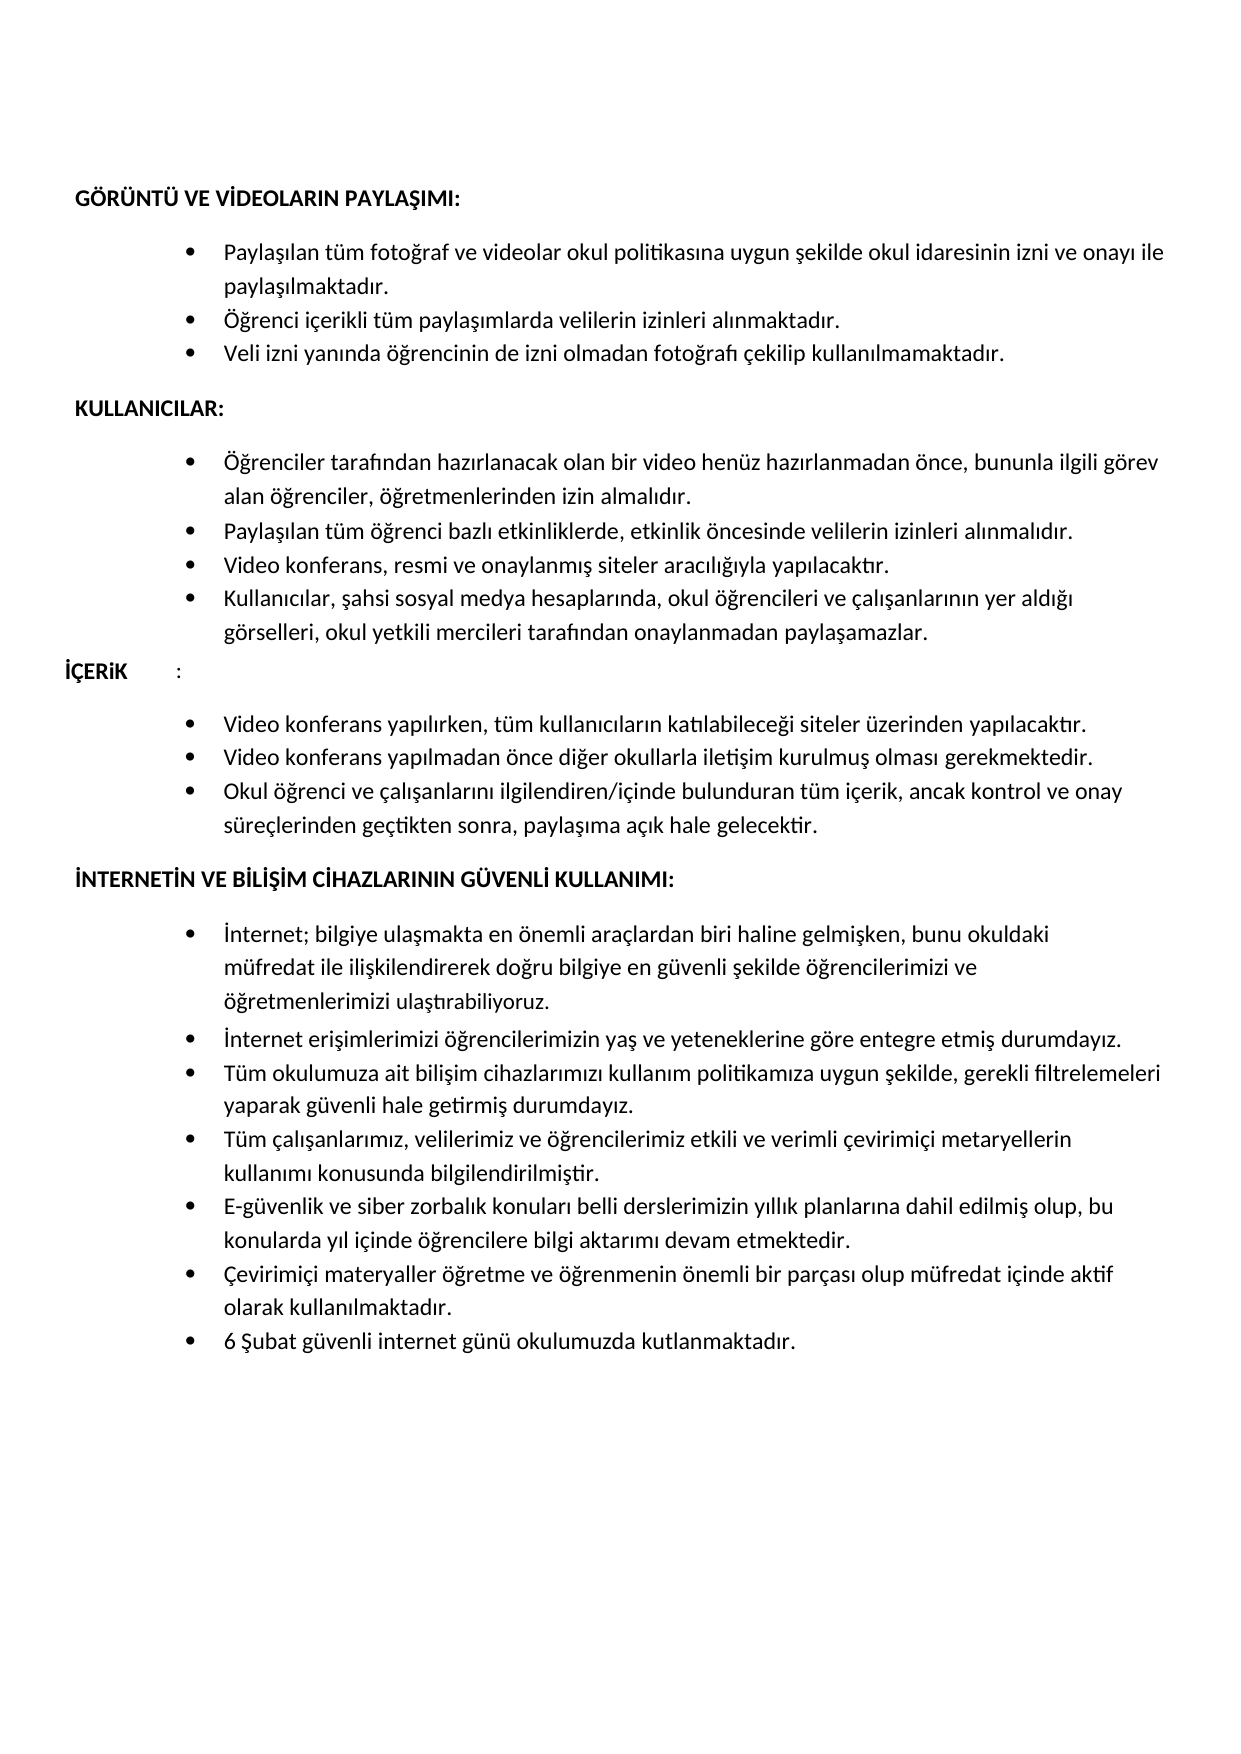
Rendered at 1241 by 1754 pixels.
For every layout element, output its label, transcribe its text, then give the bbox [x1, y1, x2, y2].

list Okul öğrenci ve çalışanlarını ilgilendiren/içinde bulunduran tüm içerik, ancak kontrol ve onay süreçlerinden geçtikten sonra, paylaşıma açık hale gelecektir. [186, 776, 1123, 839]
subtitle İNTERNETİN VE BİLİŞİM CİHAZLARININ GÜVENLİ KULLANIMI: [75, 864, 1178, 894]
list Çevirimiçi materyaller öğretme ve öğrenmenin önemli bir parçası olup müfredat içinde aktif olarak kullanılmaktadır. [186, 1259, 1115, 1322]
subtitle İÇERiK : [64, 656, 150, 686]
list Kullanıcılar, şahsi sosyal medya hesaplarında, okul öğrencileri ve çalışanlarının yer aldığı görselleri, okul yetkili mercileri tarafından onaylanmadan paylaşamazlar. [186, 583, 1074, 646]
list Tüm çalışanlarımız, velilerimiz ve öğrencilerimiz etkili ve verimli çevirimiçi metaryellerin kullanımı konusunda bilgilendirilmiştir. [186, 1124, 1073, 1187]
list Tüm okulumuza ait bilişim cihazlarımızı kullanım politikamıza uygun şekilde, gerekli filtrelemeleri yaparak güvenli hale getirmiş durumdayız. [186, 1058, 1162, 1120]
list Paylaşılan tüm fotoğraf ve videolar okul politikasına uygun şekilde okul idaresinin izni ve onayı ile paylaşılmaktadır. [186, 237, 1166, 300]
subtitle GÖRÜNTÜ VE VİDEOLARIN PAYLAŞIMI: [75, 183, 1178, 212]
list Öğrenci içerikli tüm paylaşımlarda velilerin izinleri alınmaktadır. [186, 305, 1178, 334]
list Paylaşılan tüm öğrenci bazlı etkinliklerde, etkinlik öncesinde velilerin izinleri alınmalıdır. [186, 515, 1178, 545]
list İnternet erişimlerimizi öğrencilerimizin yaş ve yeteneklerine göre entegre etmiş durumdayız. [186, 1024, 1178, 1053]
list İnternet; bilgiye ulaşmakta en önemli araçlardan biri haline gelmişken, bunu okuldaki müfredat ile ilişkilendirerek doğru bilgiye en güvenli şekilde öğrencilerimizi ve öğretmenlerimizi ulaştırabiliyoruz. [186, 919, 1147, 1015]
list Öğrenciler tarafından hazırlanacak olan bir video henüz hazırlanmadan önce, bununla ilgili görev alan öğrenciler, öğretmenlerinden izin almalıdır. [186, 447, 1160, 510]
list E-güvenlik ve siber zorbalık konuları belli derslerimizin yıllık planlarına dahil edilmiş olup, bu konularda yıl içinde öğrencilere bilgi aktarımı devam etmektedir. [186, 1191, 1114, 1254]
list Veli izni yanında öğrencinin de izni olmadan fotoğrafı çekilip kullanılmamaktadır. [186, 338, 1178, 368]
list Video konferans yapılırken, tüm kullanıcıların katılabileceği siteler üzerinden yapılacaktır. [186, 709, 1178, 738]
subtitle KULLANICILAR: [75, 393, 1178, 422]
list 6 Şubat güvenli internet günü okulumuzda kutlanmaktadır. [186, 1326, 1178, 1355]
list Video konferans, resmi ve onaylanmış siteler aracılığıyla yapılacaktır. [186, 550, 1178, 579]
list Video konferans yapılmadan önce diğer okullarla iletişim kurulmuş olması gerekmektedir. [186, 742, 1178, 772]
